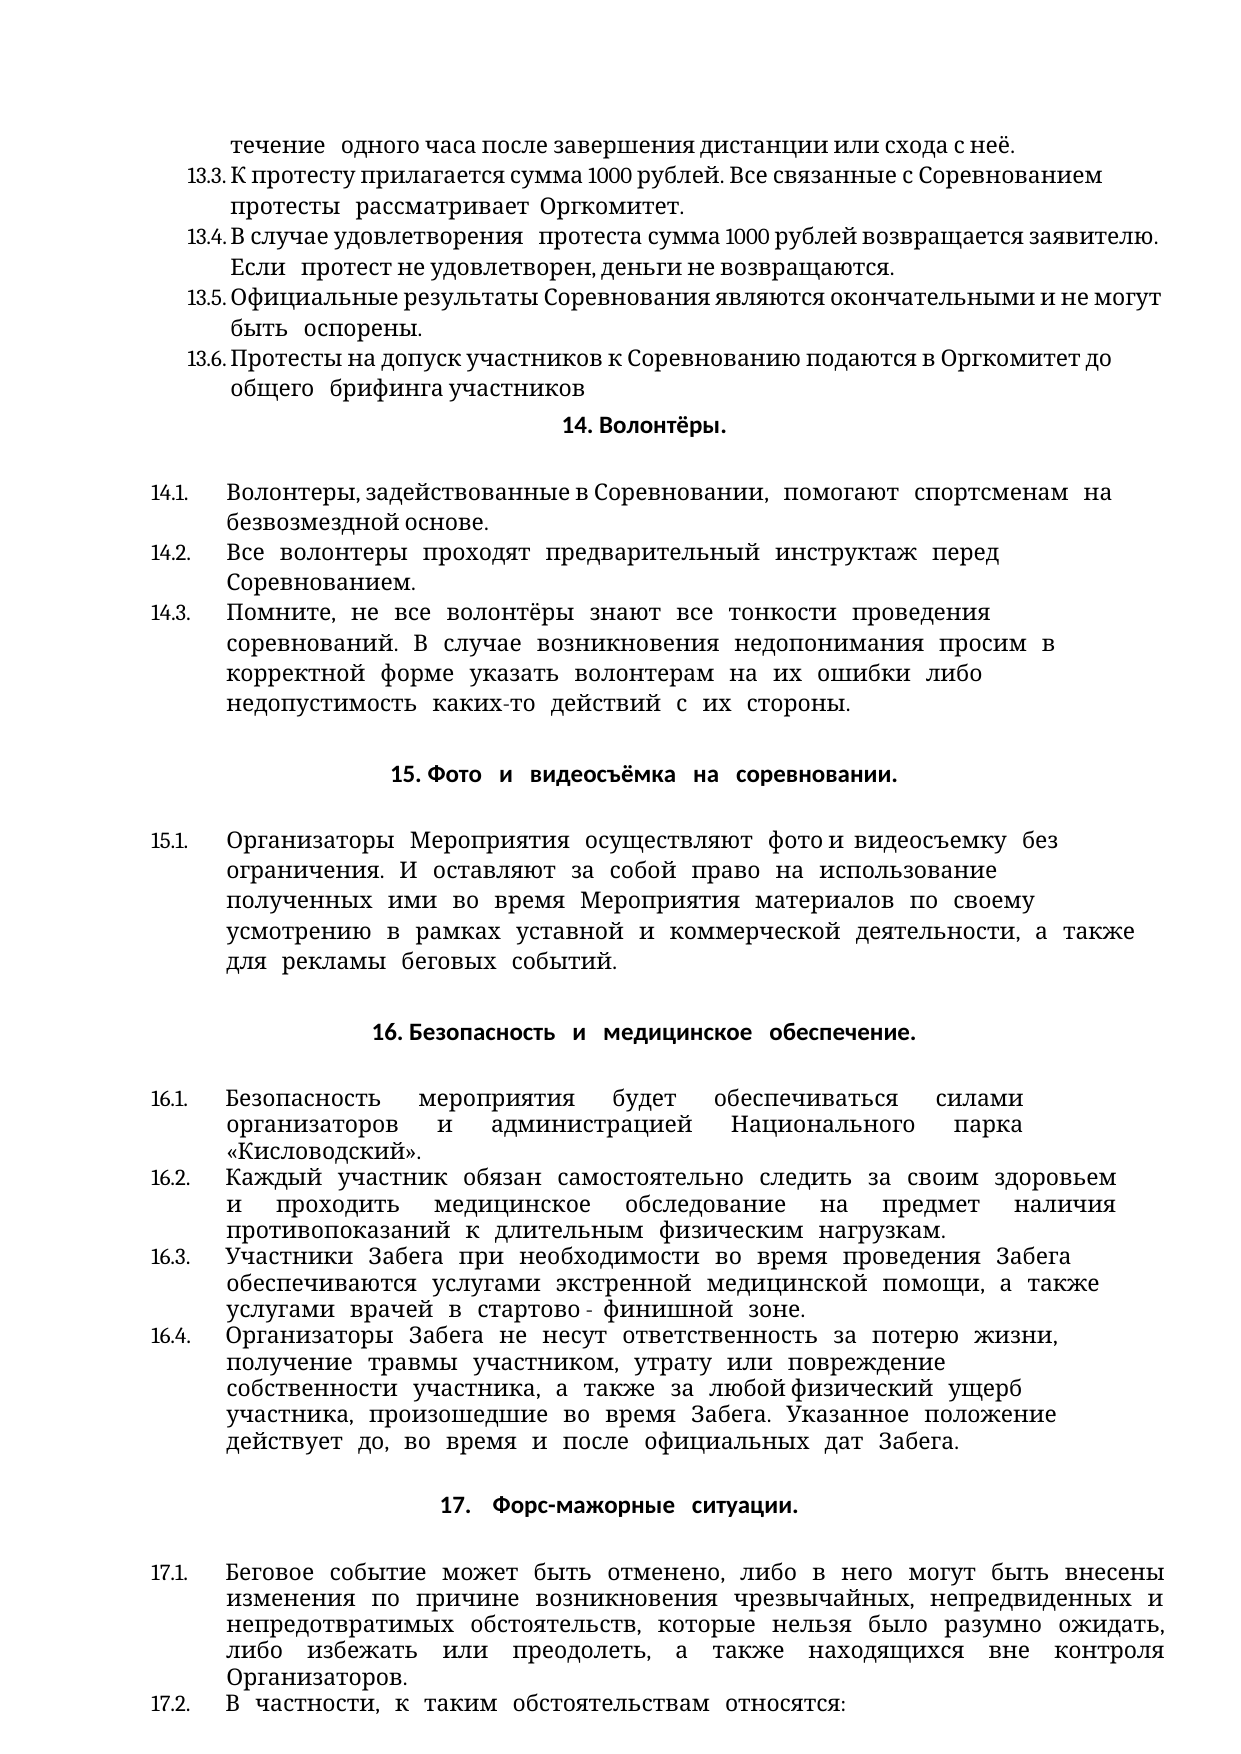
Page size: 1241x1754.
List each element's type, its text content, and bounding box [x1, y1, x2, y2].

list В случае удовлетворения протеста сумма 1000 рублей возвращается заявителю. Если протест не удовлетворен, деньги не возвращаются. [187, 220, 1176, 281]
list Организаторы Забега не несут ответственность за потерю жизни, получение травмы участником, утрату или повреждение собственности участника, а также за любой физический ущерб участника, произошедшие во время Забега. Указанное положение действует до, во время и после официальных дат Забега. [151, 1323, 1125, 1455]
list Все волонтеры проходят предварительный инструктаж перед Соревнованием. [151, 540, 1152, 596]
list Участники Забега при необходимости во время проведения Забега обеспечиваются услугами экстренной медицинской помощи, а также услугами врачей в стартово - финишной зоне. [151, 1244, 1121, 1323]
list Безопасность мероприятия будет обеспечиваться силами организаторов и администрацией Национального парка «Кисловодский». [151, 1086, 1024, 1165]
list Протесты на допуск участников к Соревнованию подаются в Оргкомитет до общего брифинга участников [187, 342, 1176, 403]
list Волонтеры, задействованные в Соревновании, помогают спортсменам на безвозмездной основе. [151, 479, 1152, 536]
list Организаторы Мероприятия осуществляют фото и видеосъемку без ограничения. И оставляют за собой право на использование полученных ими во время Мероприятия материалов по своему усмотрению в рамках уставной и коммерческой деятельности, а также для рекламы беговых событий. [151, 828, 1152, 975]
list Официальные результаты Соревнования являются окончательными и не могут быть оспорены. [187, 281, 1176, 342]
list В частности, к таким обстоятельствам относятся: [151, 1691, 1165, 1717]
list Помните, не все волонтёры знают все тонкости проведения соревнований. В случае возникновения недопонимания просим в корректной форме указать волонтерам на их ошибки либо недопустимость каких-то действий с их стороны. [151, 600, 1152, 717]
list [187, 129, 1176, 159]
subtitle Безопасность и медицинское обеспечение. [112, 1012, 1176, 1048]
list К протесту прилагается сумма 1000 рублей. Все связанные с Соревнованием протесты рассматривает Оргкомитет. [187, 159, 1176, 220]
list Каждый участник обязан самостоятельно следить за своим здоровьем и проходить медицинское обследование на предмет наличия противопоказаний к длительным физическим нагрузкам. [151, 1165, 1118, 1244]
list Беговое событие может быть отменено, либо в него могут быть внесены изменения по причине возникновения чрезвычайных, непредвиденных и непредотвратимых обстоятельств, которые нельзя было разумно ожидать, либо избежать или преодолеть, а также находящихся вне контроля Организаторов. [151, 1559, 1165, 1691]
subtitle Фото и видеосъёмка на соревновании. [112, 754, 1176, 790]
subtitle Форс-мажорные ситуации. [62, 1486, 1176, 1521]
subtitle Волонтёры. [112, 406, 1176, 441]
